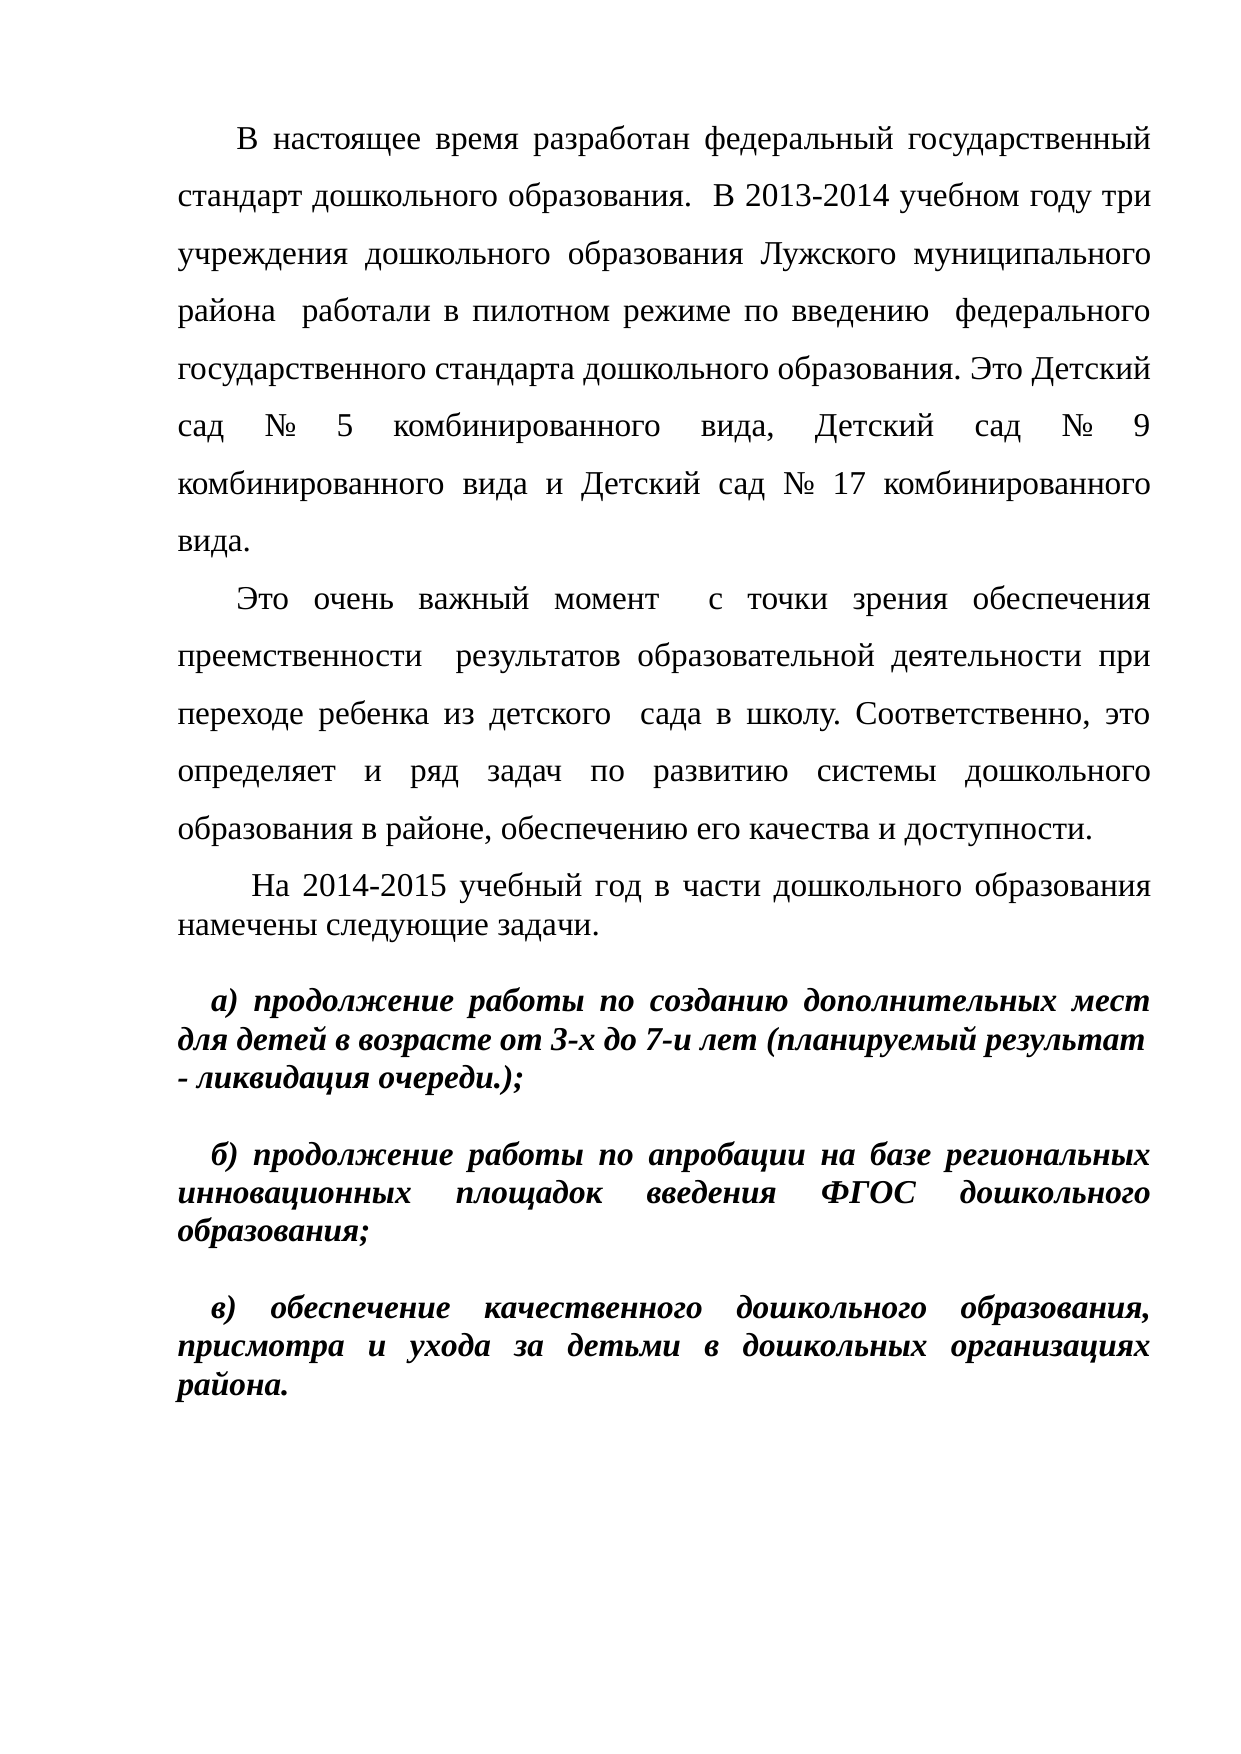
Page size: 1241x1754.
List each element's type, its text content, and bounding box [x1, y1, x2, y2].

text а) продолжение работы по созданию дополнительных мест для детей в возрасте от 3-х до 7-и лет (планируемый результат [177, 981, 1152, 1057]
text На 2014-2015 учебный год в части дошкольного образования намечены следующие задачи. [177, 866, 1152, 942]
text в) обеспечение качественного дошкольного образования, присмотра и ухода за детьми в дошкольных организациях района. [177, 1287, 1152, 1402]
text В настоящее время разработан федеральный государственный стандарт дошкольного образования. В 2013-2014 учебном году три учреждения дошкольного образования Лужского муниципального района работали в пилотном режиме по введению федерального государственного стандарта дошкольного образования. Это Детский сад № 5 комбинированного вида, Детский сад № 9 комбинированного вида и Детский сад № 17 комбинированного вида. [177, 118, 1152, 559]
text Это очень важный момент с точки зрения обеспечения преемственности результатов образовательной деятельности при переходе ребенка из детского сада в школу. Соответственно, это определяет и ряд задач по развитию системы дошкольного образования в районе, обеспечению его качества и доступности. [177, 578, 1152, 846]
text - ликвидация очереди.); [177, 1057, 1152, 1096]
text б) продолжение работы по апробации на базе региональных инновационных площадок введения ФГОС дошкольного образования; [177, 1134, 1152, 1249]
